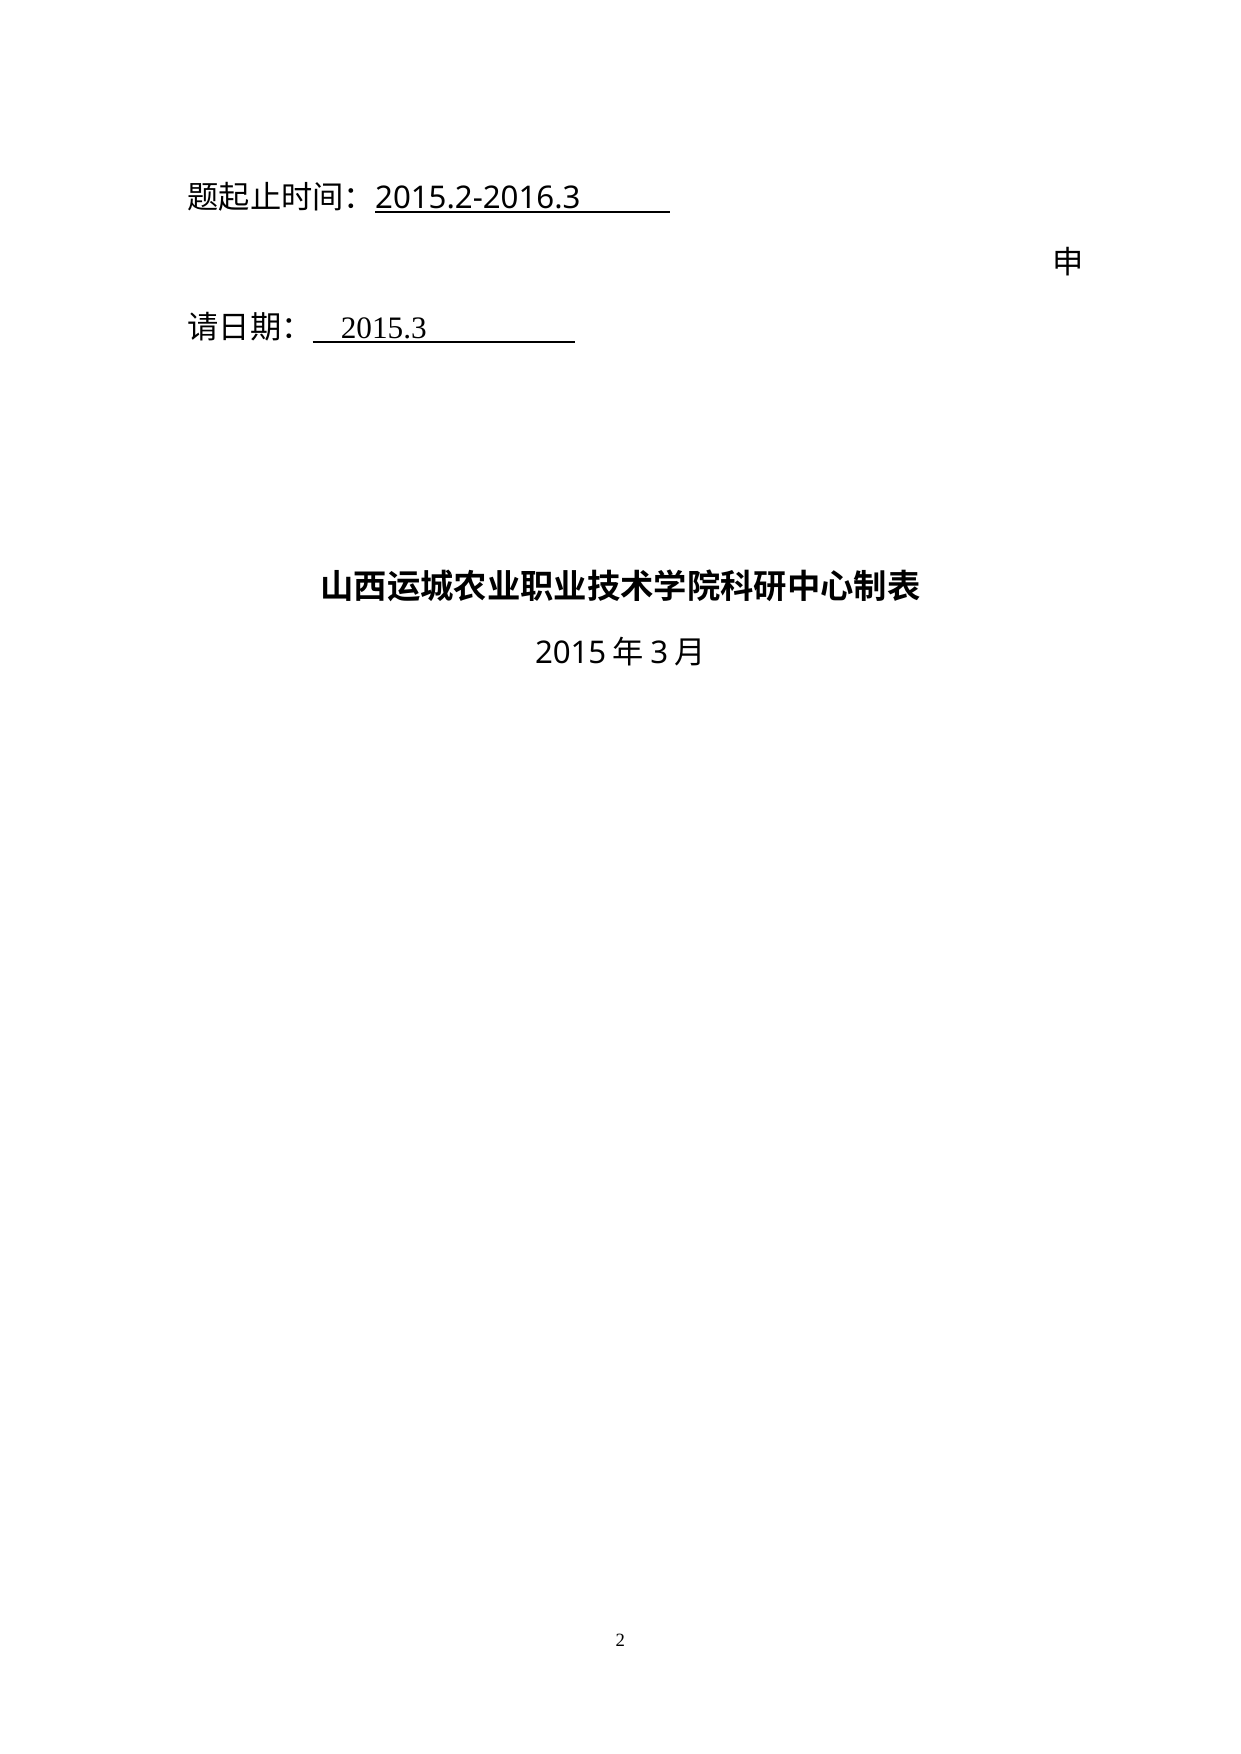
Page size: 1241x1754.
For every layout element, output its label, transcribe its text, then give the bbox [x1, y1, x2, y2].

text 2015年3月 [187, 617, 1053, 682]
text 申请日期： 2015.3 [187, 227, 1053, 357]
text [187, 162, 1053, 227]
text 山西运城农业职业技术学院科研中心制表 [187, 552, 1053, 617]
